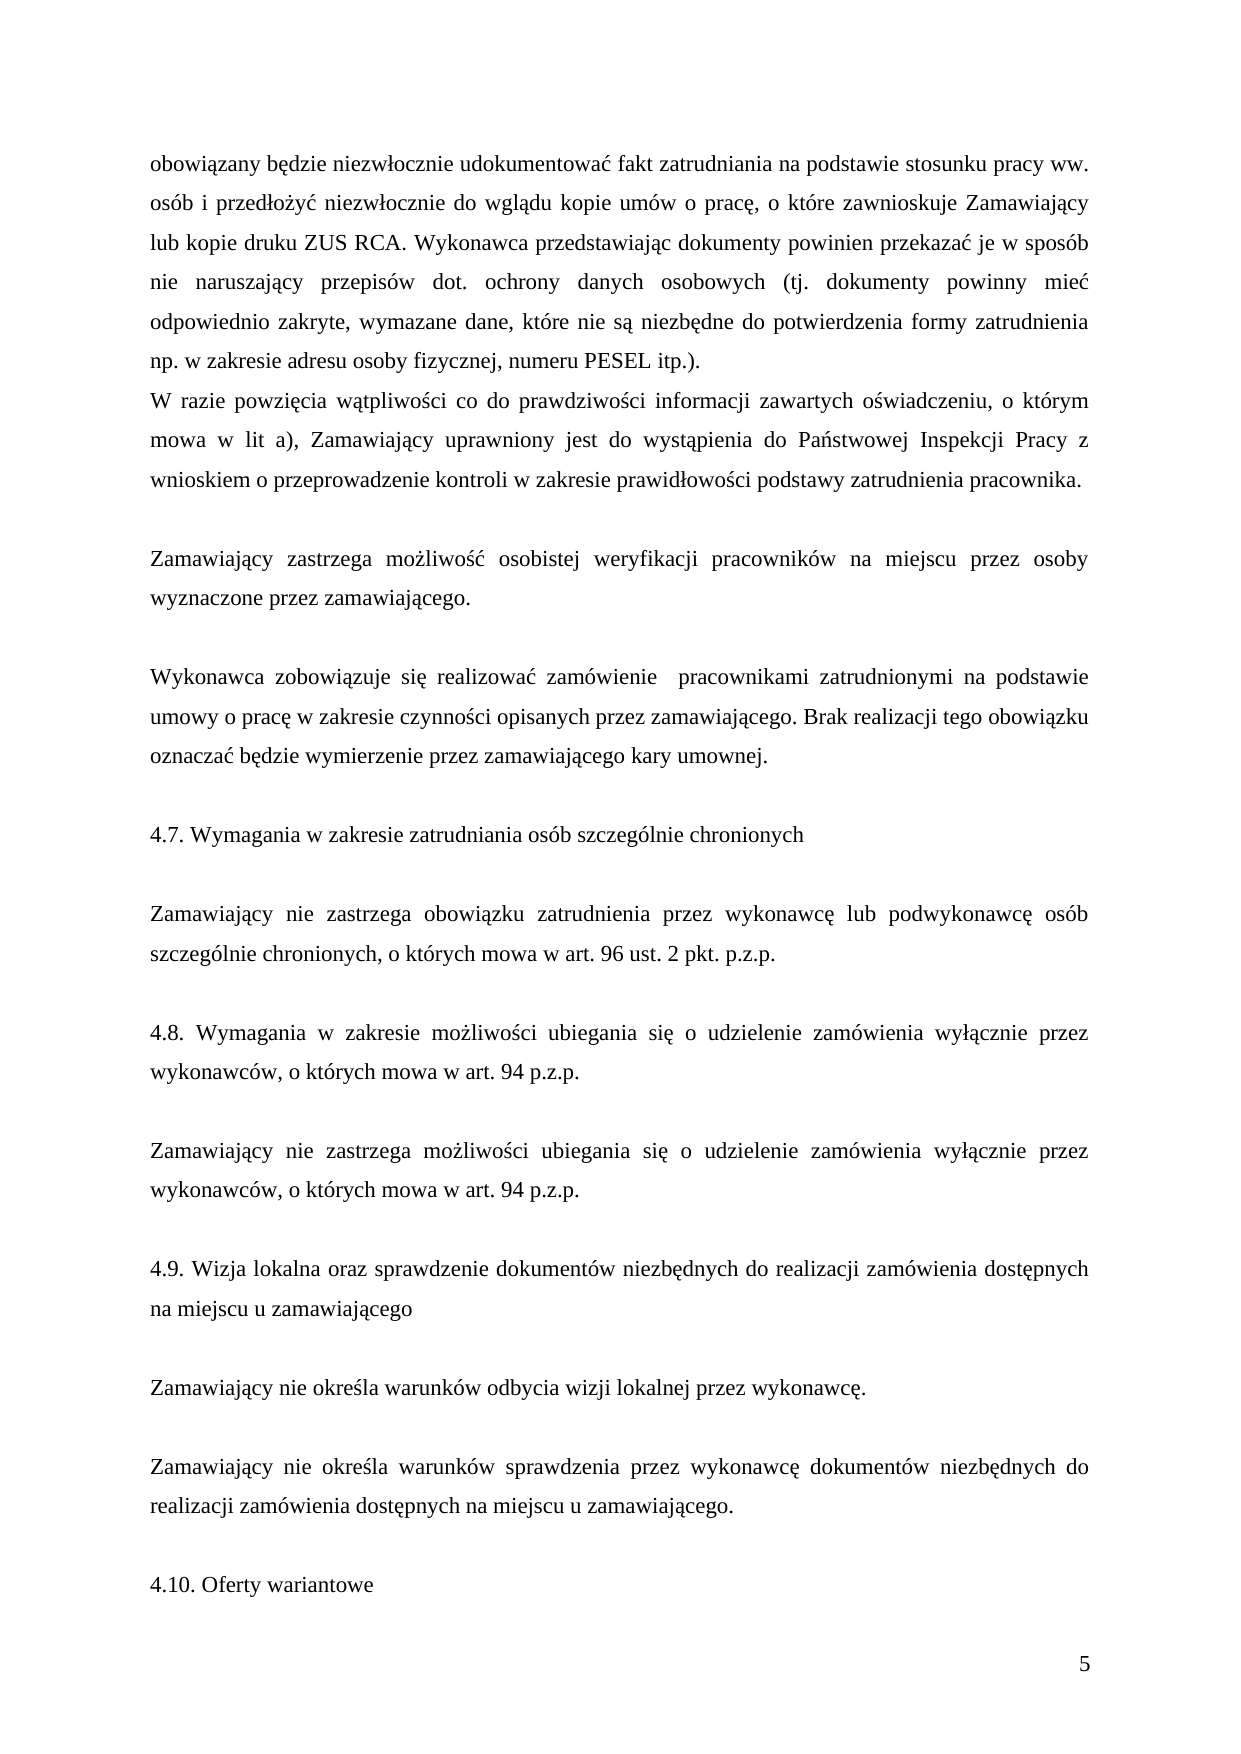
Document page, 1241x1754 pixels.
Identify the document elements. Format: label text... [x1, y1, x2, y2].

text Zamawiający nie zastrzega obowiązku zatrudnienia przez wykonawcę lub podwykonawcę osób szczególnie chronionych, o których mowa w art. 96 ust. 2 pkt. p.z.p. [150, 900, 1090, 966]
text Zamawiający nie zastrzega możliwości ubiegania się o udzielenie zamówienia wyłącznie przez wykonawców, o których mowa w art. 94 p.z.p. [150, 1137, 1090, 1203]
text 4.8. Wymagania w zakresie możliwości ubiegania się o udzielenie zamówienia wyłącznie przez wykonawców, o których mowa w art. 94 p.z.p. [150, 1018, 1090, 1084]
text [150, 150, 1090, 374]
text 4.10. Oferty wariantowe [150, 1571, 1090, 1598]
text Zamawiający nie określa warunków odbycia wizji lokalnej przez wykonawcę. [150, 1374, 1090, 1400]
text W razie powzięcia wątpliwości co do prawdziwości informacji zawartych oświadczeniu, o którym mowa w lit a), Zamawiający uprawniony jest do wystąpienia do Państwowej Inspekcji Pracy z wnioskiem o przeprowadzenie kontroli w zakresie prawidłowości podstawy zatrudnienia pracownika. [150, 387, 1090, 492]
text Zamawiający zastrzega możliwość osobistej weryfikacji pracowników na miejscu przez osoby wyznaczone przez zamawiającego. [150, 545, 1090, 611]
text 4.9. Wizja lokalna oraz sprawdzenie dokumentów niezbędnych do realizacji zamówienia dostępnych na miejscu u zamawiającego [150, 1255, 1090, 1321]
text 4.7. Wymagania w zakresie zatrudniania osób szczególnie chronionych [150, 821, 1090, 847]
text Wykonawca zobowiązuje się realizować zamówienie pracownikami zatrudnionymi na podstawie umowy o pracę w zakresie czynności opisanych przez zamawiającego. Brak realizacji tego obowiązku oznaczać będzie wymierzenie przez zamawiającego kary umownej. [150, 663, 1090, 768]
text Zamawiający nie określa warunków sprawdzenia przez wykonawcę dokumentów niezbędnych do realizacji zamówienia dostępnych na miejscu u zamawiającego. [150, 1453, 1090, 1519]
